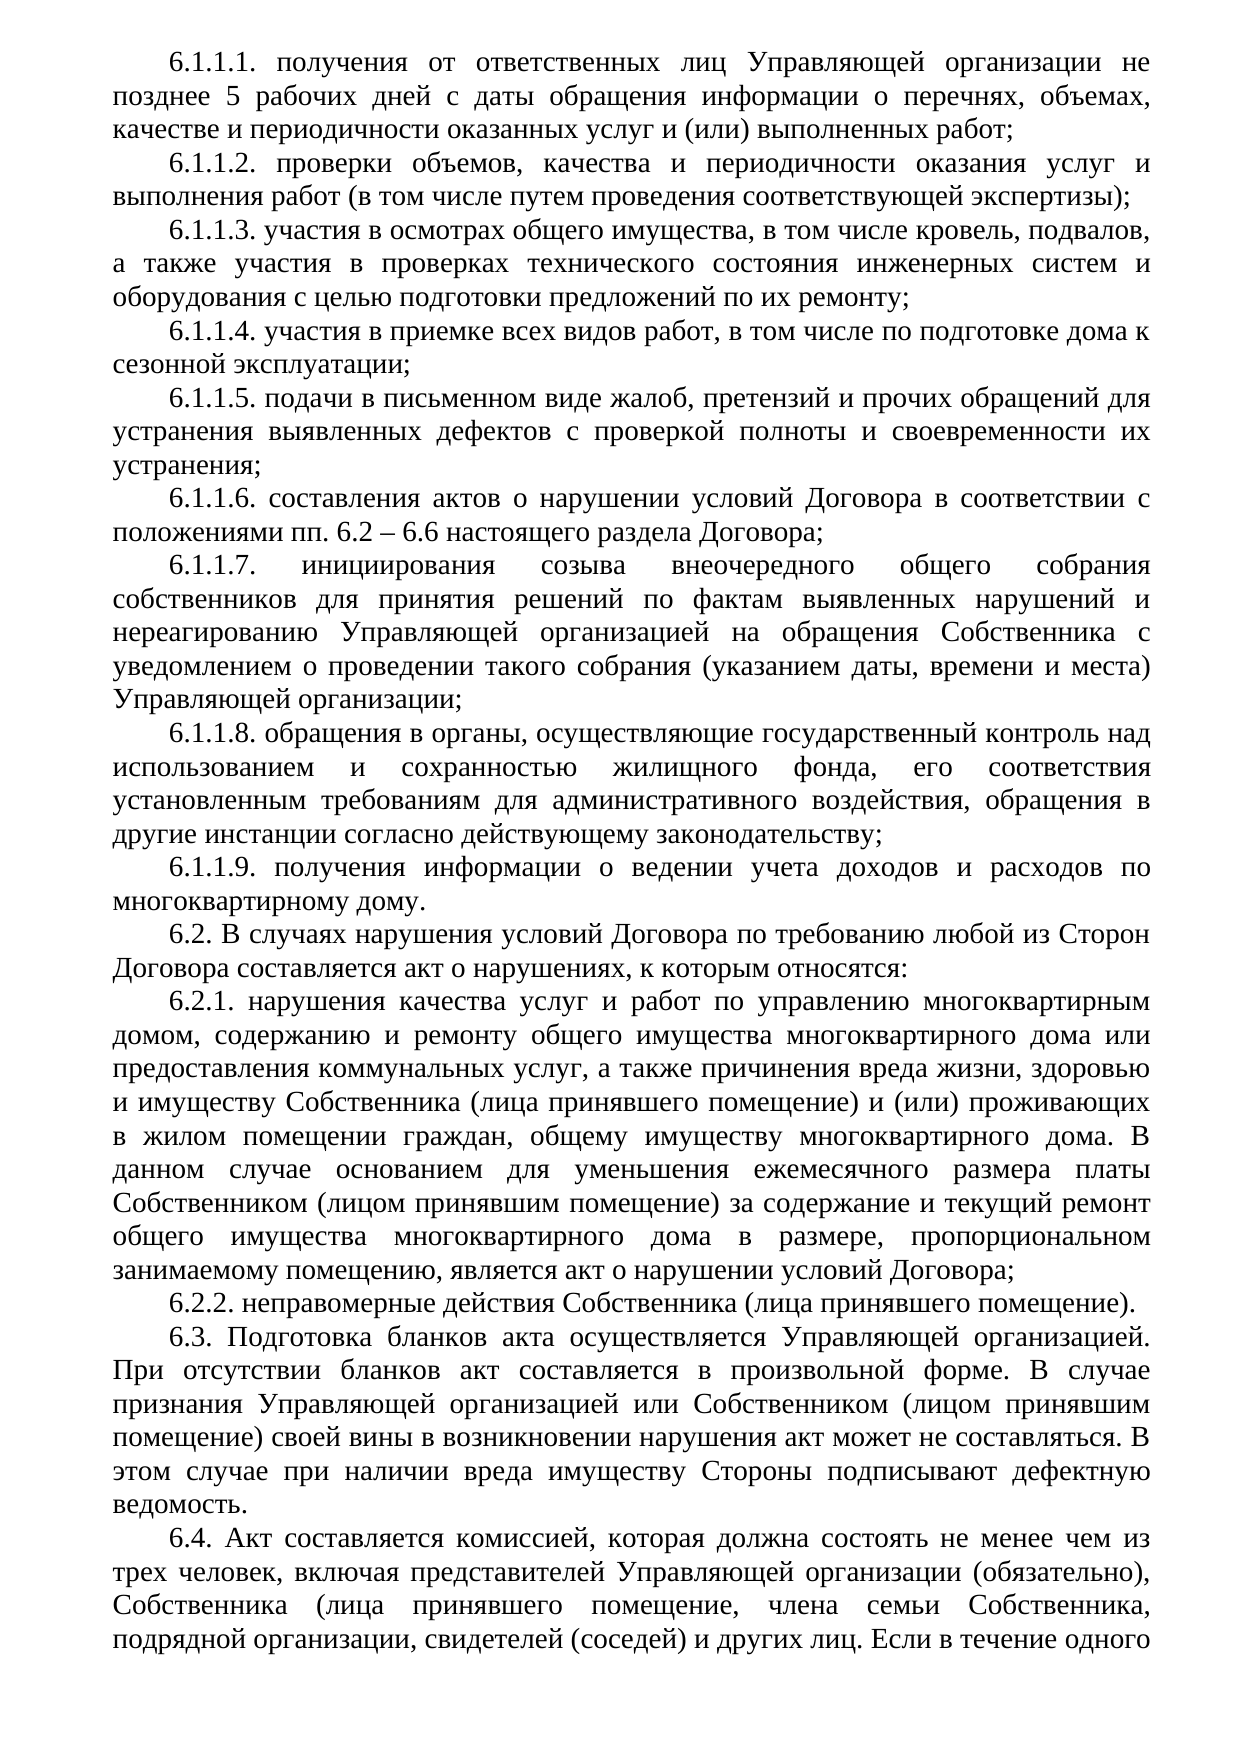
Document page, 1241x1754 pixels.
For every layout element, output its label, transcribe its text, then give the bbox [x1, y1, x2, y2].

text 6.1.1.4. участия в приемке всех видов работ, в том числе по подготовке дома к сезонной эксплуатации; [112, 313, 1152, 380]
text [112, 1520, 1152, 1654]
text 6.3. Подготовка бланков акта осуществляется Управляющей организацией. При отсутствии бланков акт составляется в произвольной форме. В случае признания Управляющей организацией или Собственником (лицом принявшим помещение) своей вины в возникновении нарушения акт может не составляться. В этом случае при наличии вреда имуществу Стороны подписывают дефектную ведомость. [112, 1319, 1152, 1520]
text 6.1.1.9. получения информации о ведении учета доходов и расходов по многоквартирному дому. [112, 849, 1152, 916]
text 6.1.1.5. подачи в письменном виде жалоб, претензий и прочих обращений для устранения выявленных дефектов с проверкой полноты и своевременности их устранения; [112, 380, 1152, 480]
text 6.1.1.6. составления актов о нарушении условий Договора в соответствии с положениями пп. 6.2 – 6.6 настоящего раздела Договора; [112, 480, 1152, 547]
text 6.1.1.7. инициирования созыва внеочередного общего собрания собственников для принятия решений по фактам выявленных нарушений и нереагированию Управляющей организацией на обращения Собственника с уведомлением о проведении такого собрания (указанием даты, времени и места) Управляющей организации; [112, 547, 1152, 715]
text 6.2.1. нарушения качества услуг и работ по управлению многоквартирным домом, содержанию и ремонту общего имущества многоквартирного дома или предоставления коммунальных услуг, а также причинения вреда жизни, здоровью и имуществу Собственника (лица принявшего помещение) и (или) проживающих в жилом помещении граждан, общему имуществу многоквартирного дома. В данном случае основанием для уменьшения ежемесячного размера платы Собственником (лицом принявшим помещение) за содержание и текущий ремонт общего имущества многоквартирного дома в размере, пропорциональном занимаемому помещению, является акт о нарушении условий Договора; [112, 983, 1152, 1285]
text 6.1.1.8. обращения в органы, осуществляющие государственный контроль над использованием и сохранностью жилищного фонда, его соответствия установленным требованиям для административного воздействия, обращения в другие инстанции согласно действующему законодательству; [112, 715, 1152, 849]
text 6.1.1.2. проверки объемов, качества и периодичности оказания услуг и выполнения работ (в том числе путем проведения соответствующей экспертизы); [112, 145, 1152, 212]
text 6.2.2. неправомерные действия Собственника (лица принявшего помещение). [112, 1285, 1152, 1319]
text 6.1.1.3. участия в осмотрах общего имущества, в том числе кровель, подвалов, а также участия в проверках технического состояния инженерных систем и оборудования с целью подготовки предложений по их ремонту; [112, 212, 1152, 313]
text 6.1.1.1. получения от ответственных лиц Управляющей организации не позднее 5 рабочих дней с даты обращения информации о перечнях, объемах, качестве и периодичности оказанных услуг и (или) выполненных работ; [112, 44, 1152, 145]
text 6.2. В случаях нарушения условий Договора по требованию любой из Сторон Договора составляется акт о нарушениях, к которым относятся: [112, 916, 1152, 983]
